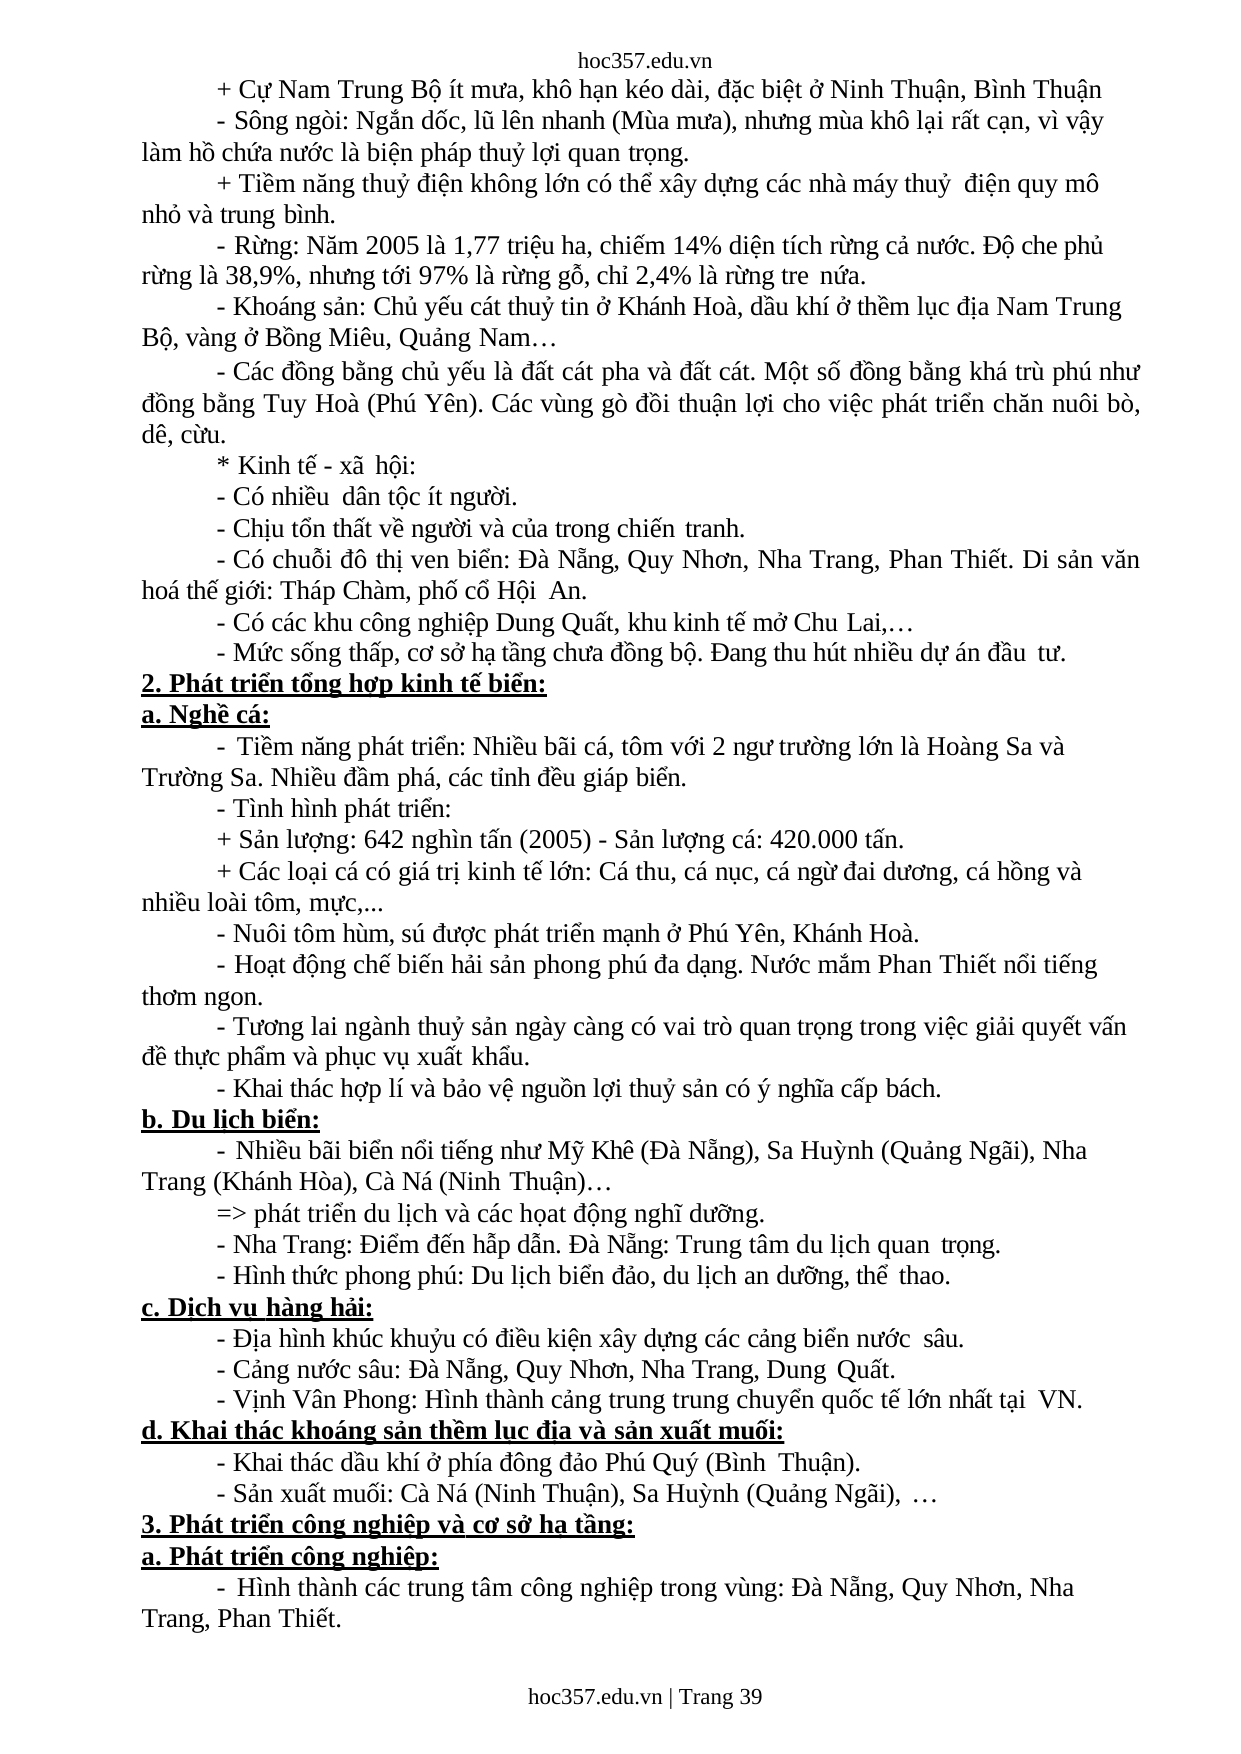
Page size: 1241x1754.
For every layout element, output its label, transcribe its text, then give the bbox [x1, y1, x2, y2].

list Nhiều bãi biển nổi tiếng như Mỹ Khê (Đà Nẵng), Sa Huỳnh (Quảng Ngãi), Nha Trang (Khánh Hòa), Cà Ná (Ninh Thuận)… [141, 1134, 1140, 1197]
list Khai thác dầu khí ở phía đông đảo Phú Quý (Bình Thuận). [216, 1446, 1184, 1477]
text + Tiềm năng thuỷ điện không lớn có thể xây dựng các nhà máy thuỷ điện quy mô nhỏ và trung bình. [141, 167, 1129, 229]
list Mức sống thấp, cơ sở hạ tầng chưa đồng bộ. Đang thu hút nhiều dự án đầu tư. [216, 637, 1184, 668]
list Các đồng bằng chủ yếu là đất cát pha và đất cát. Một số đồng bằng khá trù phú như đồng bằng Tuy Hoà (Phú Yên). Các vùng gò đồi thuận lợi cho việc phát triển chăn nuôi bò, dê, cừu. [141, 356, 1141, 449]
list Hình thành các trung tâm công nghiệp trong vùng: Đà Nẵng, Quy Nhơn, Nha Trang, Phan Thiết. [141, 1571, 1140, 1633]
list Phát triển công nghiệp: [141, 1539, 1184, 1571]
list Hoạt động chế biến hải sản phong phú đa dạng. Nước mắm Phan Thiết nổi tiếng thơm ngon. [141, 948, 1142, 1011]
subtitle Phát triển công nghiệp và cơ sở hạ tầng: [141, 1508, 1184, 1539]
list Có chuỗi đô thị ven biển: Đà Nẵng, Quy Nhơn, Nha Trang, Phan Thiết. Di sản văn hoá thế giới: Tháp Chàm, phố cổ Hội An. [141, 543, 1142, 605]
list Nha Trang: Điểm đến hẫp dẫn. Đà Nẵng: Trung tâm du lịch quan trọng. [216, 1228, 1184, 1259]
list Hình thức phong phú: Du lịch biển đảo, du lịch an dưỡng, thể thao. [216, 1259, 1184, 1291]
subtitle Khai thác khoáng sản thềm lục địa và sản xuất muối: [141, 1415, 1184, 1446]
list Sản xuất muối: Cà Ná (Ninh Thuận), Sa Huỳnh (Quảng Ngãi), … [216, 1477, 1184, 1508]
subtitle Du lịch biển: [141, 1103, 1184, 1134]
list Tương lai ngành thuỷ sản ngày càng có vai trò quan trọng trong việc giải quyết vấn đề thực phẩm và phục vụ xuất khẩu. [141, 1012, 1142, 1072]
list Địa hình khúc khuỷu có điều kiện xây dựng các cảng biển nước sâu. [216, 1322, 1184, 1353]
text => phát triển du lịch và các họat động nghĩ dưỡng. [216, 1197, 1184, 1228]
text + Cự Nam Trung Bộ ít mưa, khô hạn kéo dài, đặc biệt ở Ninh Thuận, Bình Thuận [216, 73, 1184, 104]
list Vịnh Vân Phong: Hình thành cảng trung trung chuyển quốc tế lớn nhất tại VN. [216, 1384, 1184, 1415]
list Nghề cá: [141, 698, 1184, 729]
list Khai thác hợp lí và bảo vệ nguồn lợi thuỷ sản có ý nghĩa cấp bách. [216, 1072, 1184, 1103]
subtitle Phát triển tổng hợp kinh tế biển: [141, 668, 1184, 698]
list Cảng nước sâu: Đà Nẵng, Quy Nhơn, Nha Trang, Dung Quất. [216, 1353, 1184, 1384]
text + Các loại cá có giá trị kinh tế lớn: Cá thu, cá nục, cá ngừ đai dương, cá hồng và nhiều loài tôm, mực,... [141, 855, 1129, 917]
list Có nhiều dân tộc ít người. [216, 481, 1184, 512]
list Khoáng sản: Chủ yếu cát thuỷ tin ở Khánh Hoà, dầu khí ở thềm lục địa Nam Trung Bộ, vàng ở Bồng Miêu, Quảng Nam… [141, 290, 1141, 353]
list Rừng: Năm 2005 là 1,77 triệu ha, chiếm 14% diện tích rừng cả nước. Độ che phủ rừng là 38,9%, nhưng tới 97% là rừng gỗ, chỉ 2,4% là rừng tre nứa. [141, 230, 1142, 290]
list Sông ngòi: Ngắn dốc, lũ lên nhanh (Mùa mưa), nhưng mùa khô lại rất cạn, vì vậy làm hồ chứa nước là biện pháp thuỷ lợi quan trọng. [141, 104, 1142, 167]
list Chịu tổn thất về người và của trong chiến tranh. [216, 512, 1184, 543]
list Tình hình phát triển: [216, 792, 1184, 823]
list Kinh tế - xã hội: [216, 449, 1184, 480]
list Tiềm năng phát triển: Nhiều bãi cá, tôm với 2 ngư trường lớn là Hoàng Sa và Trường Sa. Nhiều đầm phá, các tỉnh đều giáp biển. [141, 729, 1141, 792]
list Nuôi tôm hùm, sú được phát triển mạnh ở Phú Yên, Khánh Hoà. [216, 917, 1184, 948]
text + Sản lượng: 642 nghìn tấn (2005) - Sản lượng cá: 420.000 tấn. [216, 823, 1184, 854]
subtitle Dịch vụ hàng hải: [141, 1291, 1184, 1322]
list Có các khu công nghiệp Dung Quất, khu kinh tế mở Chu Lai,… [216, 606, 1184, 637]
